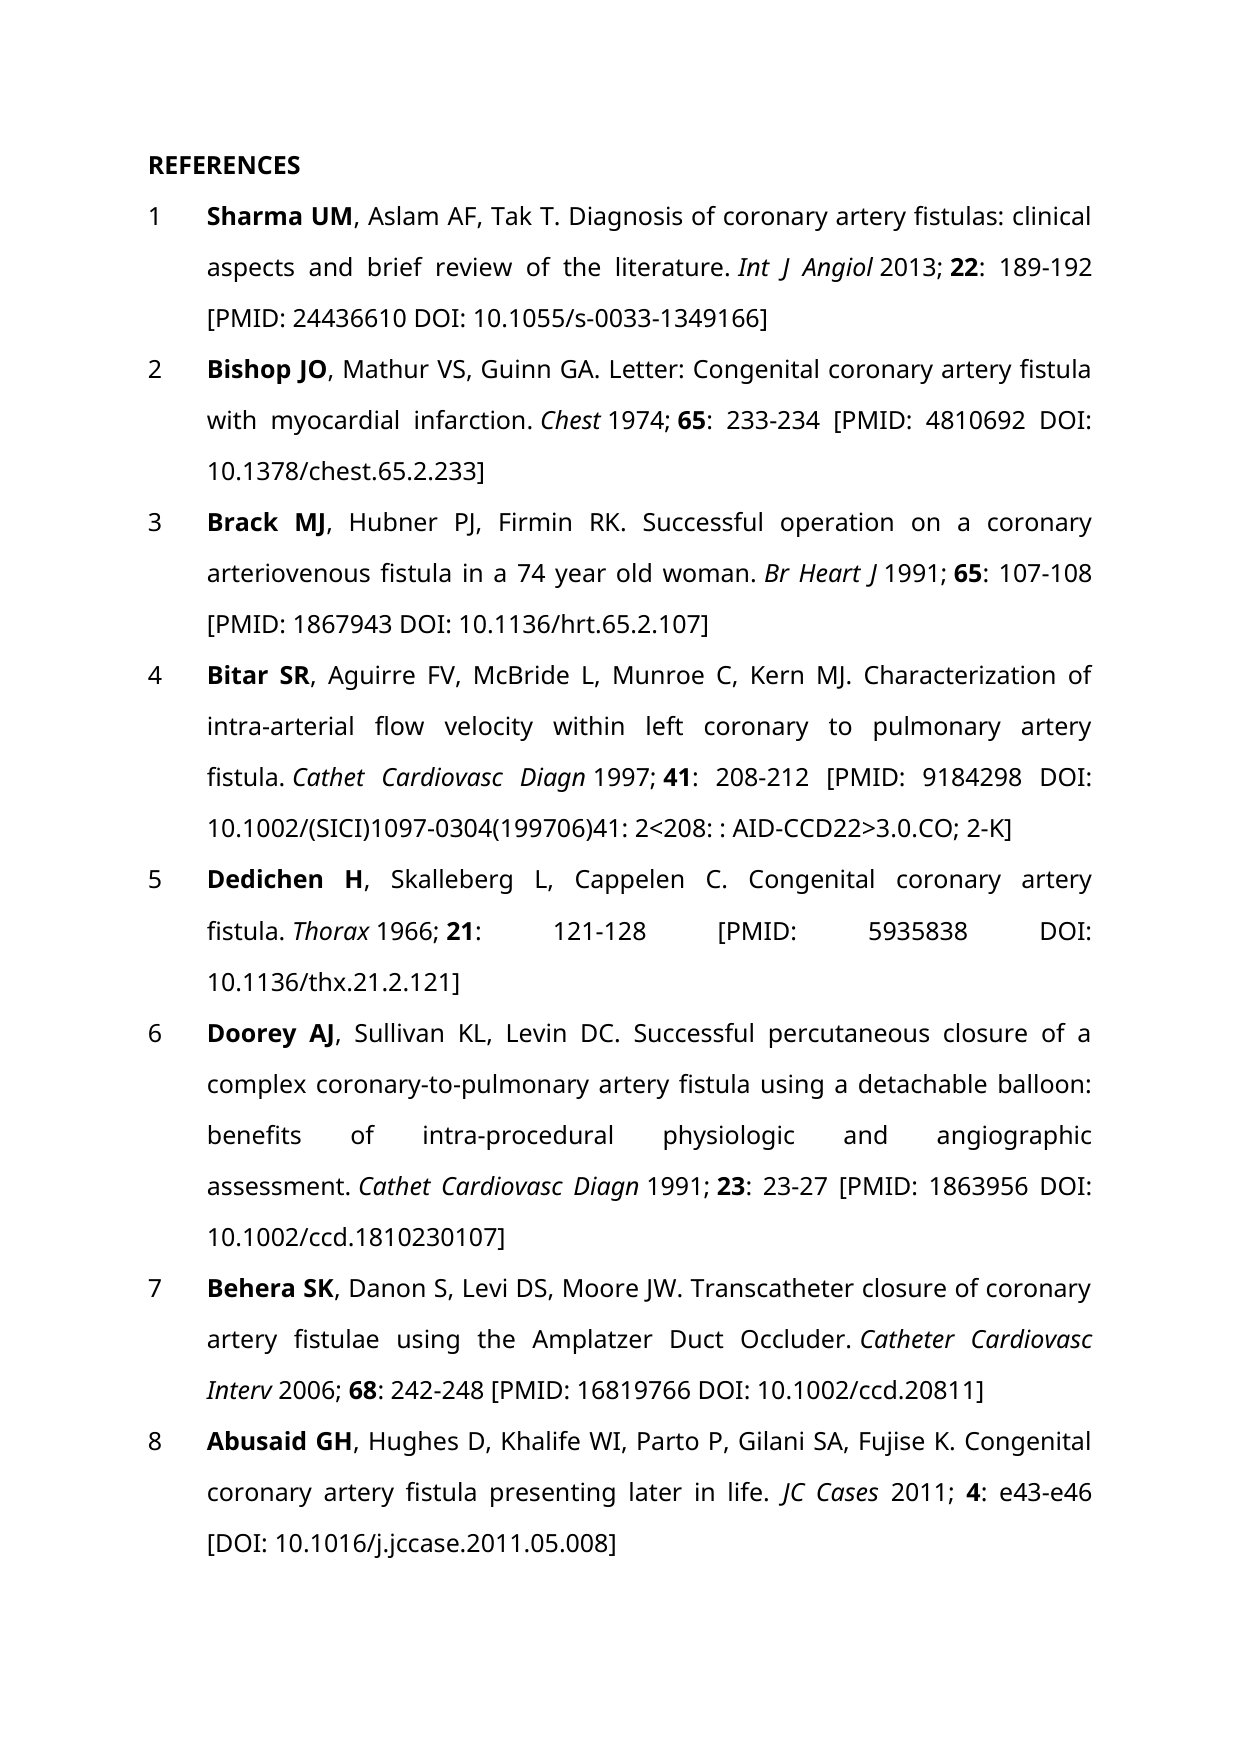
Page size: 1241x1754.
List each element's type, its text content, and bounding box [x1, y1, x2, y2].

list Doorey AJ, Sullivan KL, Levin DC. Successful percutaneous closure of a complex coronary-to-pulmonary artery fistula using a detachable balloon: benefits of intra-procedural physiologic and angiographic assessment. Cathet Cardiovasc Diagn 1991; 23: 23-27 [PMID: 1863956 DOI: 10.1002/ccd.1810230107] [148, 1015, 1093, 1253]
list Bishop JO, Mathur VS, Guinn GA. Letter: Congenital coronary artery fistula with myocardial infarction. Chest 1974; 65: 233-234 [PMID: 4810692 DOI: 10.1378/chest.65.2.233] [148, 352, 1093, 488]
text REFERENCES [148, 148, 1093, 182]
list Behera SK, Danon S, Levi DS, Moore JW. Transcatheter closure of coronary artery fistulae using the Amplatzer Duct Occluder. Catheter Cardiovasc Interv 2006; 68: 242-248 [PMID: 16819766 DOI: 10.1002/ccd.20811] [148, 1271, 1093, 1407]
list Sharma UM, Aslam AF, Tak T. Diagnosis of coronary artery fistulas: clinical aspects and brief review of the literature. Int J Angiol 2013; 22: 189-192 [PMID: 24436610 DOI: 10.1055/s-0033-1349166] [148, 199, 1093, 335]
list Abusaid GH, Hughes D, Khalife WI, Parto P, Gilani SA, Fujise K. Congenital coronary artery fistula presenting later in life. JC Cases 2011; 4: e43-e46 [DOI: 10.1016/j.jccase.2011.05.008] [148, 1424, 1093, 1560]
list Dedichen H, Skalleberg L, Cappelen C. Congenital coronary artery fistula. Thorax 1966; 21: 121-128 [PMID: 5935838 DOI: 10.1136/thx.21.2.121] [148, 862, 1093, 998]
list Bitar SR, Aguirre FV, McBride L, Munroe C, Kern MJ. Characterization of intra-arterial flow velocity within left coronary to pulmonary artery fistula. Cathet Cardiovasc Diagn 1997; 41: 208-212 [PMID: 9184298 DOI: 10.1002/(SICI)1097-0304(199706)41: 2<208: : AID-CCD22>3.0.CO; 2-K] [148, 658, 1093, 845]
list Brack MJ, Hubner PJ, Firmin RK. Successful operation on a coronary arteriovenous fistula in a 74 year old woman. Br Heart J 1991; 65: 107-108 [PMID: 1867943 DOI: 10.1136/hrt.65.2.107] [148, 505, 1093, 641]
